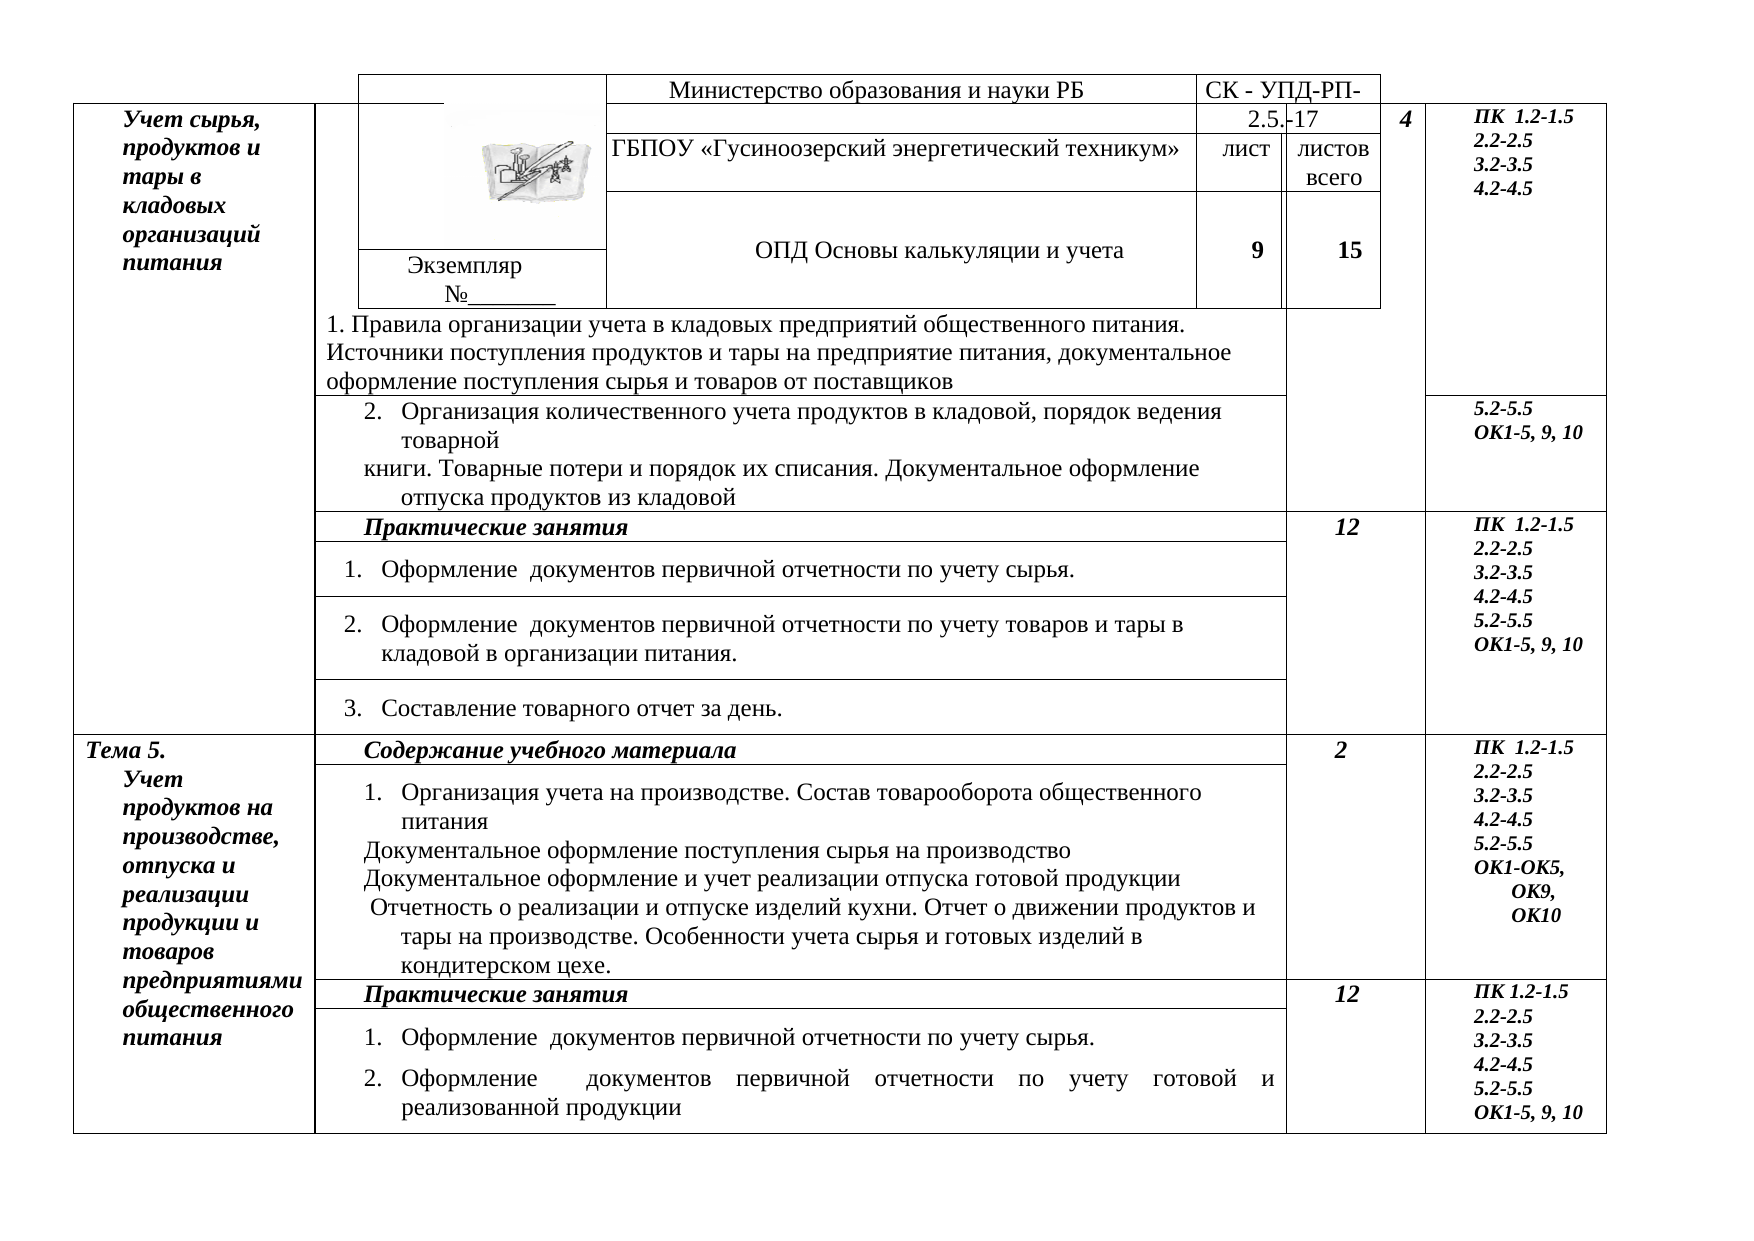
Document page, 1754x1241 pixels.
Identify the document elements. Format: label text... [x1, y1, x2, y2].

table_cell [74, 104, 314, 734]
table_cell 2 4 [1287, 104, 1425, 511]
table_cell 12 [1287, 980, 1425, 1133]
table_cell Организация количественного учета продуктов в кладовой, порядок ведения товарной книги. Товарные потери и порядок их списания. Документальное оформление отпуска продуктов из кладовой [316, 396, 1286, 511]
table_cell ПК 1.2-1.5 2.2-2.5 3.2-3.5 4.2-4.5 5.2-5.5 ОК1-5, 9, 10 [1426, 980, 1606, 1133]
table_cell 12 [1287, 512, 1425, 734]
table_cell Тема 5. Учет продуктов на производстве, отпуска и реализации продукции и товаров предприятиями общественного питания [74, 735, 314, 1133]
table_cell Содержание учебного материала [316, 735, 1286, 764]
picture [444, 103, 606, 249]
table_cell Практические занятия [316, 980, 1286, 1008]
table_cell ПК 1.2-1.5 2.2-2.5 3.2-3.5 4.2-4.5 5.2-5.5 ОК1-5, 9, 10 [1426, 512, 1606, 734]
table_cell Оформление документов первичной отчетности по учету товаров и тары в кладовой в организации питания. [316, 597, 1286, 679]
table_cell ПК 1.2-1.5 2.2-2.5 3.2-3.5 4.2-4.5 [1426, 104, 1606, 395]
table_cell Оформление документов первичной отчетности по учету сырья. [316, 542, 1286, 596]
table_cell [316, 1009, 1286, 1133]
table_cell 2 [1287, 735, 1425, 978]
table_cell 5.2-5.5 ОК1-5, 9, 10 [1426, 396, 1606, 511]
table_cell Практические занятия [316, 512, 1286, 541]
table_cell Организация учета на производстве. Состав товарооборота общественного питания Документальное оформление поступления сырья на производство Документальное оформление и учет реализации отпуска готовой продукции Отчетность о реализации и отпуске изделий кухни. Отчет о движении продуктов и тары на производстве. Особенности учета сырья и готовых изделий в кондитерском цехе. [316, 765, 1286, 978]
table_cell ПК 1.2-1.5 2.2-2.5 3.2-3.5 4.2-4.5 5.2-5.5 ОК1-ОК5, ОК9, ОК10 [1426, 735, 1606, 978]
table_cell Составление товарного отчет за день. [316, 680, 1286, 734]
table_cell 1. Правила организации учета в кладовых предприятий общественного питания. Источники поступления продуктов и тары на предприятие питания, документальное оформление поступления сырья и товаров от поставщиков [316, 104, 1286, 395]
